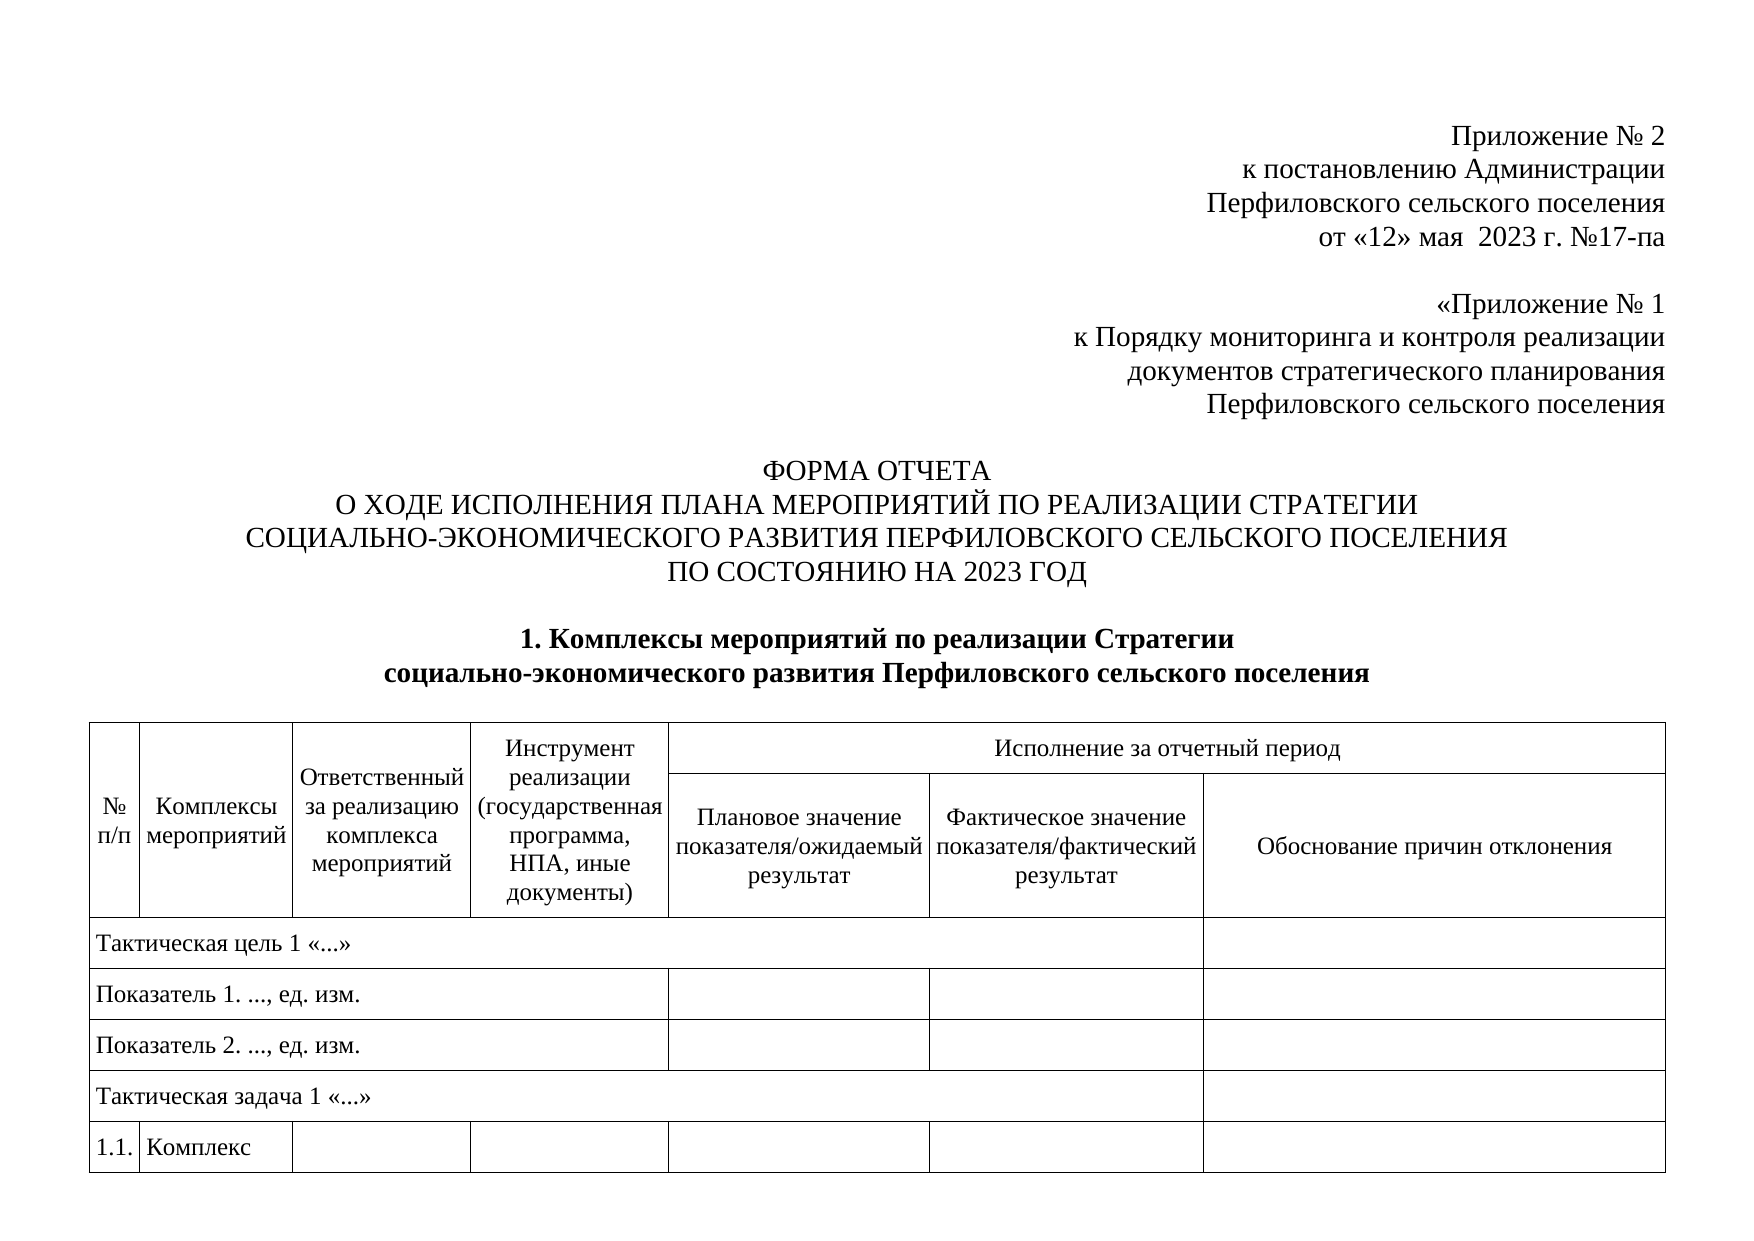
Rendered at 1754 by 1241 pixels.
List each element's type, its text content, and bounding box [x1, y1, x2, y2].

table_cell Тактическая задача 1 «...» [90, 1071, 1203, 1121]
text от «12» мая 2023 г. №17-па [89, 219, 1665, 252]
table_cell [1204, 969, 1665, 1019]
table_cell [471, 1122, 668, 1172]
table_cell Обоснование причин отклонения [1204, 774, 1665, 917]
table_header Исполнение за отчетный период [669, 723, 1665, 773]
table_cell [1204, 1020, 1665, 1070]
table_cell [140, 1122, 292, 1172]
table_cell 1.1. [90, 1122, 139, 1172]
table_cell Показатель 1. ..., ед. изм. [90, 969, 668, 1019]
table_cell [1204, 1122, 1665, 1172]
text ПО СОСТОЯНИЮ НА 2023 ГОД [89, 554, 1665, 588]
text О ХОДЕ ИСПОЛНЕНИЯ ПЛАНА МЕРОПРИЯТИЙ ПО РЕАЛИЗАЦИИ СТРАТЕГИИ [89, 487, 1665, 521]
text Перфиловского сельского поселения [89, 386, 1665, 420]
table_header Комплексы мероприятий [140, 723, 292, 917]
text к Порядку мониторинга и контроля реализации [89, 319, 1665, 353]
table_cell [930, 1020, 1203, 1070]
table_cell [930, 1122, 1203, 1172]
table_cell [1204, 918, 1665, 968]
table_cell [293, 1122, 470, 1172]
table_header № п/п [90, 723, 139, 917]
text «Приложение № 1 [89, 286, 1665, 319]
table_cell Фактическое значение показателя/фактический результат [930, 774, 1203, 917]
text социально-экономического развития Перфиловского сельского поселения [89, 655, 1665, 688]
table_header Ответственный за реализацию комплекса мероприятий [293, 723, 470, 917]
table_cell Плановое значение показателя/ожидаемый результат [669, 774, 929, 917]
table_cell [669, 969, 929, 1019]
text Приложение № 2 [89, 118, 1665, 152]
table_cell [669, 1020, 929, 1070]
table_cell [1204, 1071, 1665, 1121]
text СОЦИАЛЬНО-ЭКОНОМИЧЕСКОГО РАЗВИТИЯ ПЕРФИЛОВСКОГО СЕЛЬСКОГО ПОСЕЛЕНИЯ [89, 521, 1665, 554]
table_cell [669, 1122, 929, 1172]
text 1. Комплексы мероприятий по реализации Стратегии [89, 621, 1665, 655]
text к постановлению Администрации [89, 152, 1665, 185]
table_header Инструмент реализации (государственная программа, НПА, иные документы) [471, 723, 668, 917]
table_cell Показатель 2. ..., ед. изм. [90, 1020, 668, 1070]
table_cell [930, 969, 1203, 1019]
text ФОРМА ОТЧЕТА [89, 453, 1665, 487]
text Перфиловского сельского поселения [89, 185, 1665, 219]
table_cell Тактическая цель 1 «...» [90, 918, 1203, 968]
text документов стратегического планирования [89, 353, 1665, 386]
